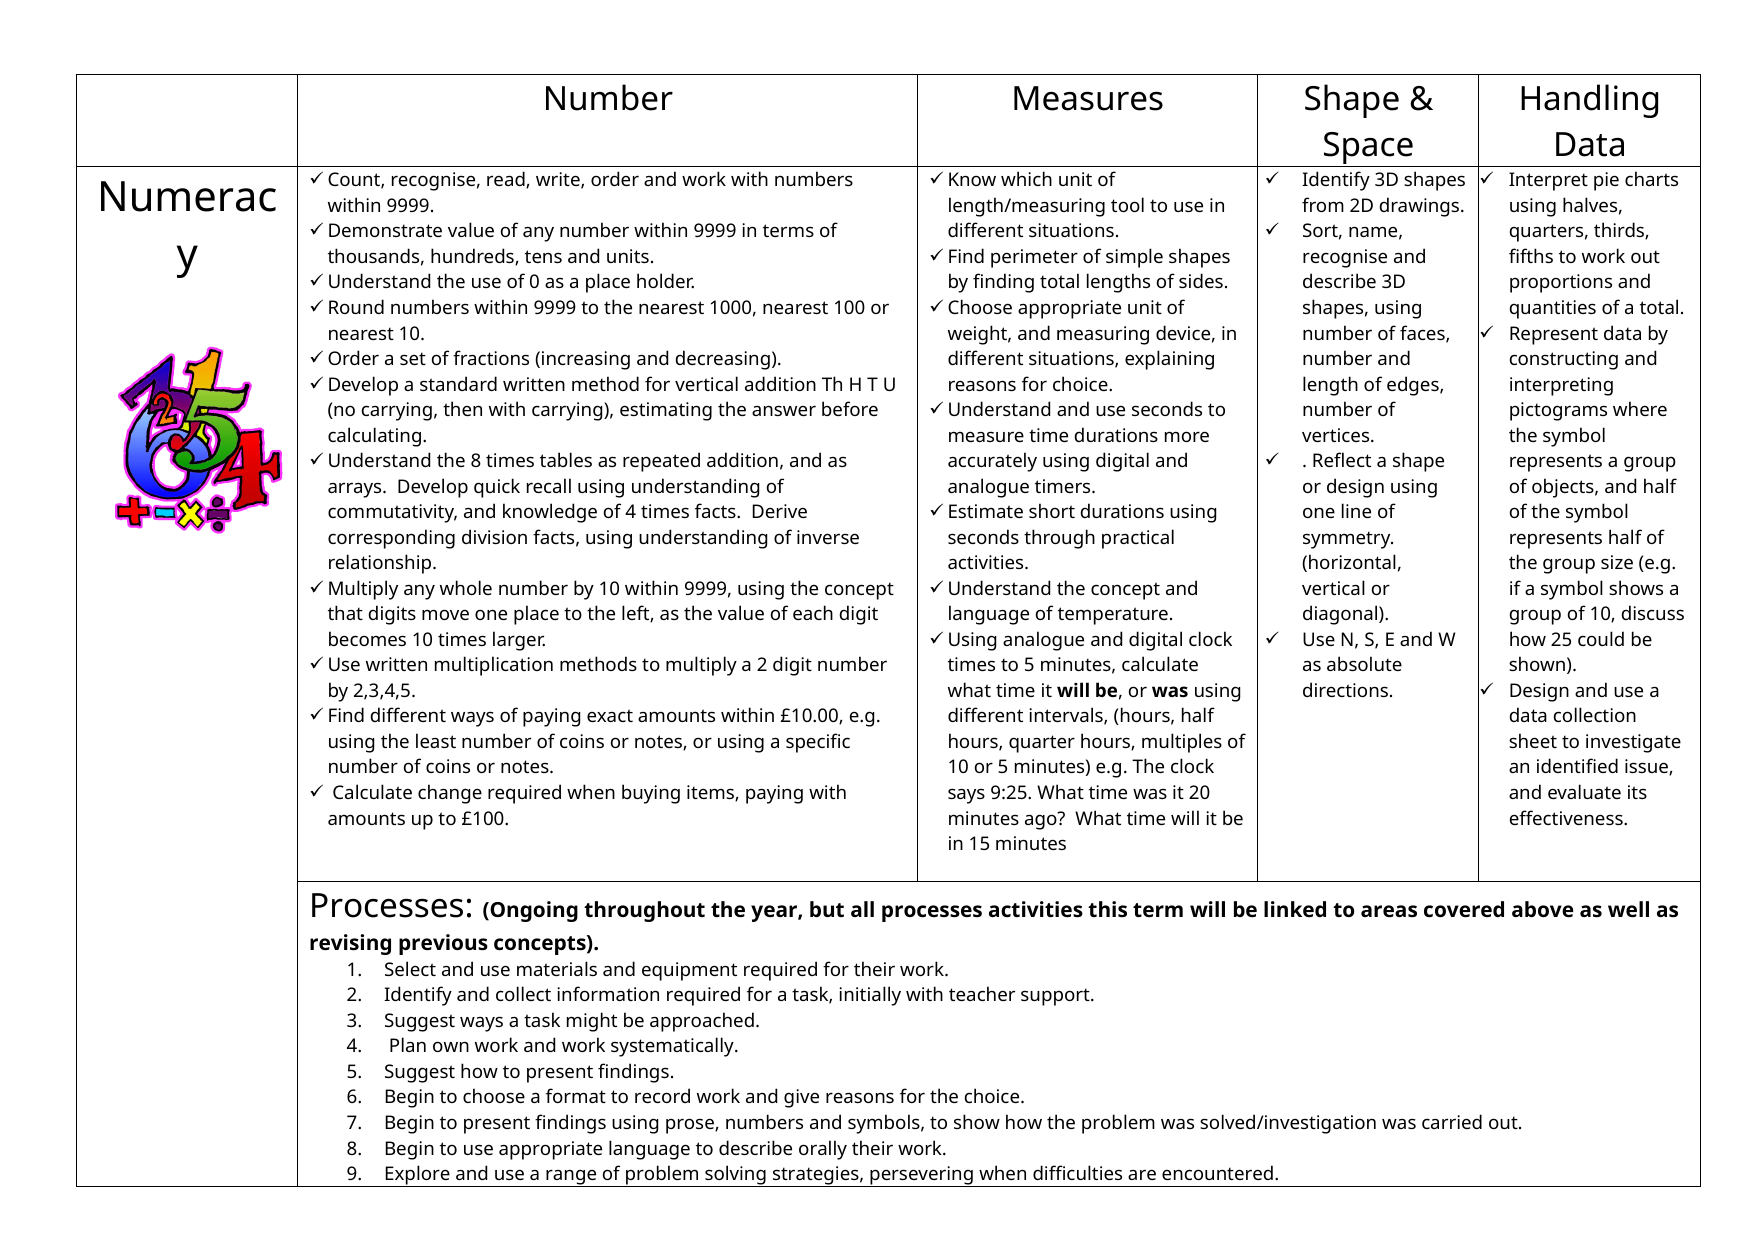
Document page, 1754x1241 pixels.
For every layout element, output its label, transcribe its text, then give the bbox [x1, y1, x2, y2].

table_header Shape & Space [1258, 75, 1478, 166]
table_cell Know which unit of length/measuring tool to use in different situations. Find perimeter of simple shapes by finding total lengths of sides. Choose appropriate unit of weight, and measuring device, in different situations, explaining reasons for choice. Understand and use seconds to measure time durations more accurately using digital and analogue timers. Estimate short durations using seconds through practical activities. Understand the concept and language of temperature. Using analogue and digital clock times to 5 minutes, calculate what time it will be, or was using different intervals, (hours, half hours, quarter hours, multiples of 10 or 5 minutes) e.g. The clock says 9:25. What time was it 20 minutes ago? What time will it be in 15 minutes [918, 167, 1257, 881]
table_header [77, 75, 297, 166]
table_header Number [298, 75, 917, 166]
table_header Handling Data [1479, 75, 1700, 166]
picture [87, 337, 296, 547]
table_header Measures [918, 75, 1257, 166]
table_cell Interpret pie charts using halves, quarters, thirds, fifths to work out proportions and quantities of a total. Represent data by constructing and interpreting pictograms where the symbol represents a group of objects, and half of the symbol represents half of the group size (e.g. if a symbol shows a group of 10, discuss how 25 could be shown). Design and use a data collection sheet to investigate an identified issue, and evaluate its effectiveness. [1479, 167, 1700, 881]
table_cell Count, recognise, read, write, order and work with numbers within 9999. Demonstrate value of any number within 9999 in terms of thousands, hundreds, tens and units. Understand the use of 0 as a place holder. Round numbers within 9999 to the nearest 1000, nearest 100 or nearest 10. Order a set of fractions (increasing and decreasing). Develop a standard written method for vertical addition Th H T U (no carrying, then with carrying), estimating the answer before calculating. Understand the 8 times tables as repeated addition, and as arrays. Develop quick recall using understanding of commutativity, and knowledge of 4 times facts. Derive corresponding division facts, using understanding of inverse relationship. Multiply any whole number by 10 within 9999, using the concept that digits move one place to the left, as the value of each digit becomes 10 times larger. Use written multiplication methods to multiply a 2 digit number by 2,3,4,5. Find different ways of paying exact amounts within £10.00, e.g. using the least number of coins or notes, or using a specific number of coins or notes. Calculate change required when buying items, paying with amounts up to £100. [298, 167, 917, 881]
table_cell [298, 882, 1700, 1186]
table_cell Numeracy [77, 167, 297, 1186]
table_cell Identify 3D shapes from 2D drawings. Sort, name, recognise and describe 3D shapes, using number of faces, number and length of edges, number of vertices. . Reflect a shape or design using one line of symmetry. (horizontal, vertical or diagonal). Use N, S, E and W as absolute directions. [1258, 167, 1478, 881]
